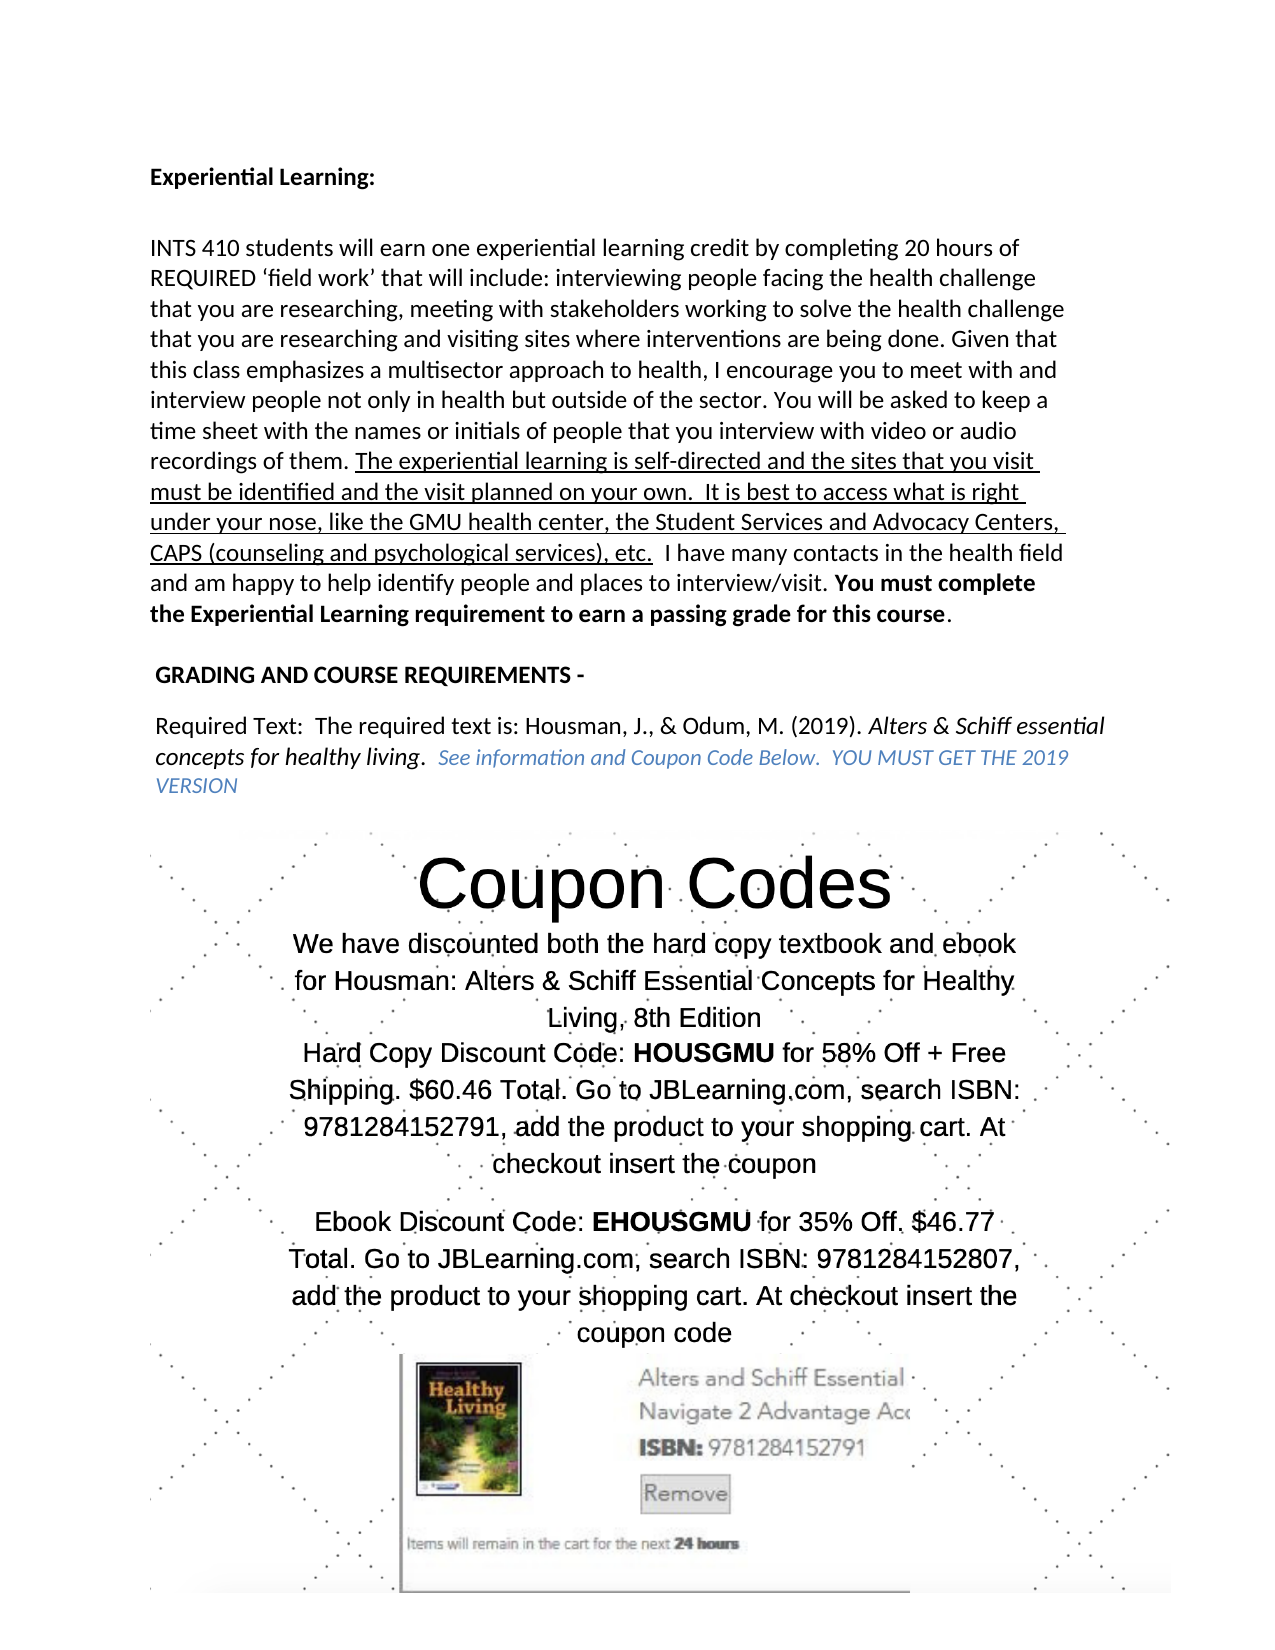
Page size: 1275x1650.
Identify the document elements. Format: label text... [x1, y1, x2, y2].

text INTS 410 students will earn one experiential learning credit by completing 20 hours of REQUIRED ‘field work’ that will include: interviewing people facing the health challenge that you are researching, meeting with stakeholders working to solve the health challenge that you are researching and visiting sites where interventions are being done. Given that this class emphasizes a multisector approach to health, I encourage you to meet with and interview people not only in health but outside of the sector. You will be asked to keep a time sheet with the names or initials of people that you interview with video or audio recordings of them. The experiential learning is self-directed and the sites that you visit must be identified and the visit planned on your own. It is best to access what is right under your nose, like the GMU health center, the Student Services and Advocacy Centers, CAPS (counseling and psychological services), etc. I have many contacts in the health field and am happy to help identify people and places to interview/visit. You must complete the Experiential Learning requirement to earn a passing grade for this course. [150, 232, 1074, 628]
picture [150, 830, 1171, 1593]
text GRADING AND COURSE REQUIREMENTS - [155, 659, 1148, 689]
subtitle Experiential Learning: [150, 161, 1148, 192]
subtitle Required Text: The required text is: Housman, J., & Odum, M. (2019). Alters & Schiff essential concepts for healthy living. See information and Coupon Code Below. YOU MUST GET THE 2019 VERSION [155, 710, 1148, 799]
